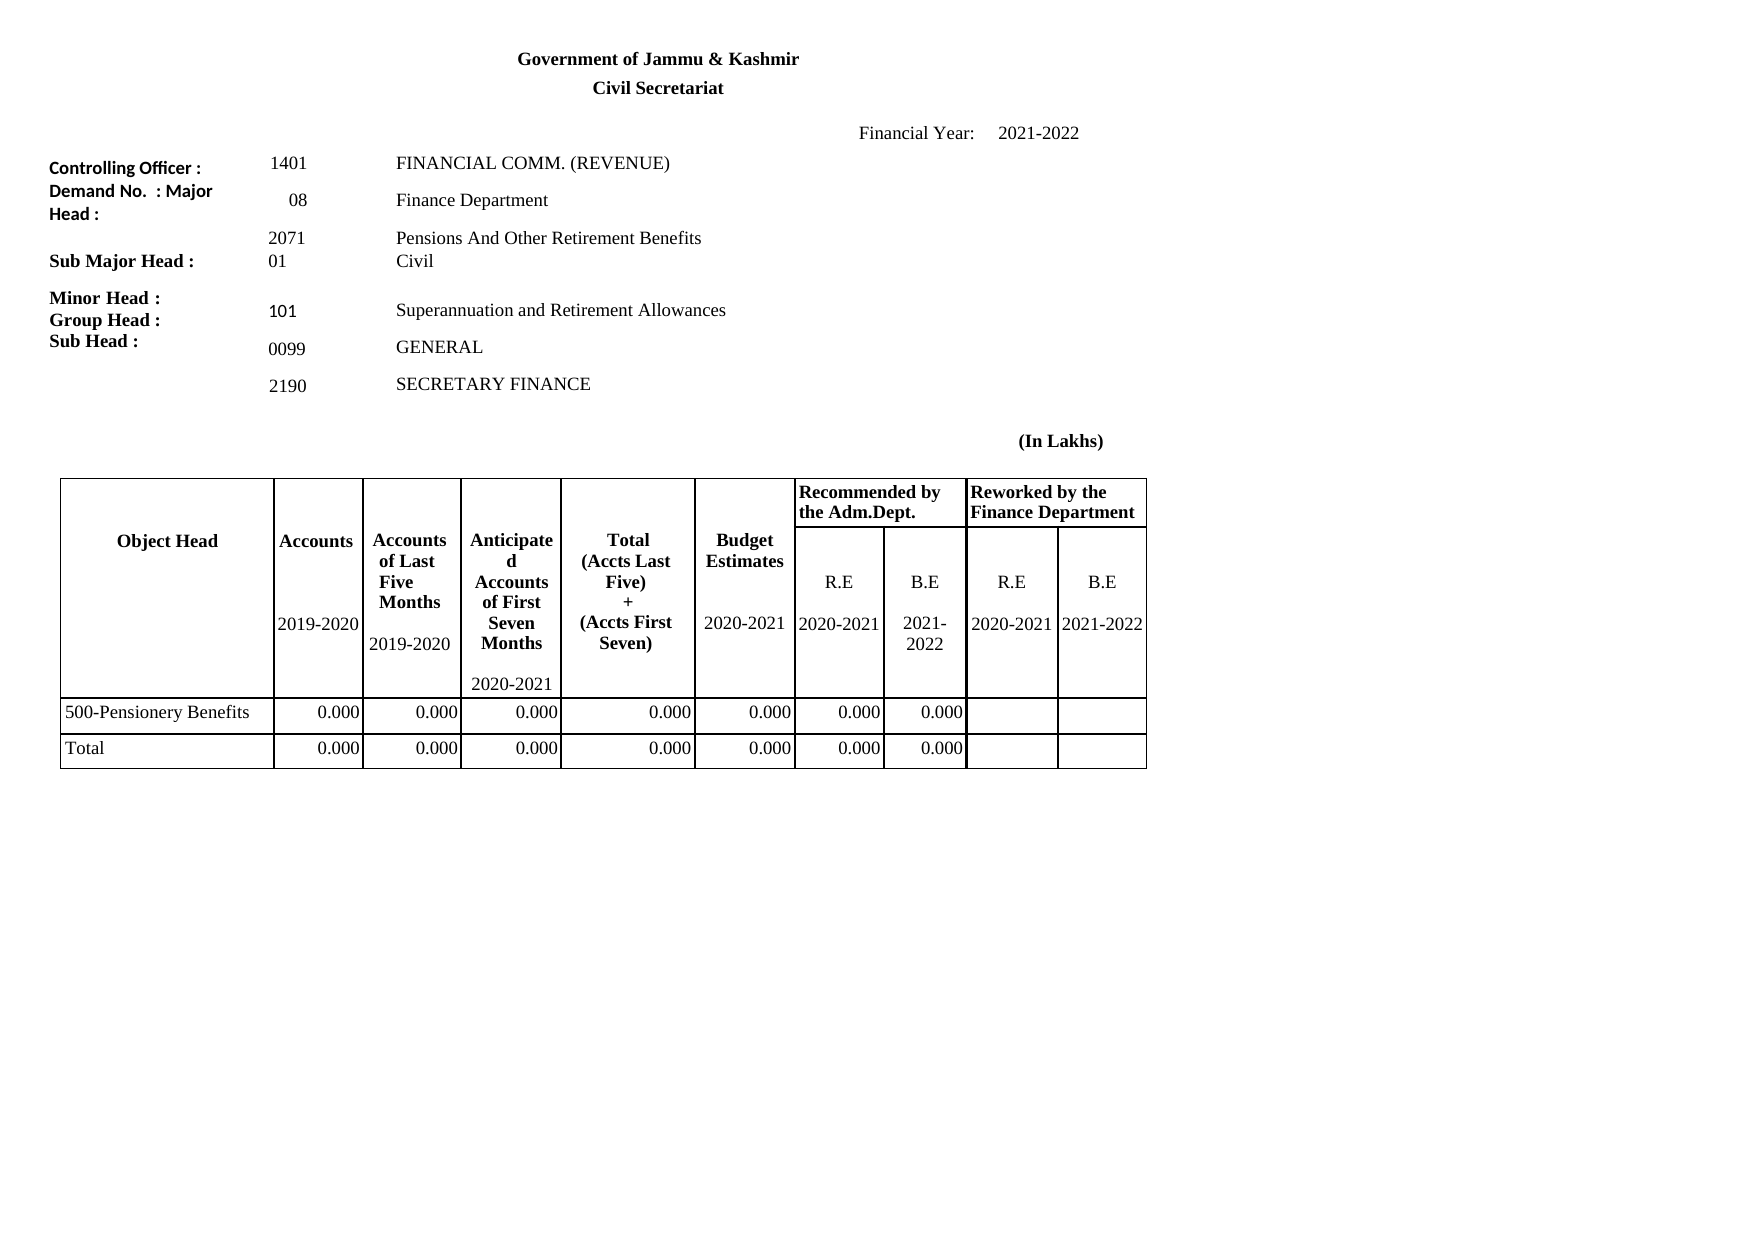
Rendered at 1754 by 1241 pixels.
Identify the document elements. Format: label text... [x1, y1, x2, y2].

text 0099 [268, 338, 311, 359]
text Pensions And Other Retirement Benefits [396, 227, 706, 248]
text Controlling Officer : Demand No. : Major Head : [49, 156, 216, 225]
table_cell [796, 663, 883, 697]
table_cell 0.000 [275, 699, 362, 733]
table_cell [61, 663, 273, 697]
table_cell Total (Accts Last Five) + (Accts First Seven) [562, 526, 694, 663]
subtitle Government of Jammu & Kashmir Civil Secretariat [517, 47, 799, 99]
subtitle (In Lakhs) [33, 430, 1103, 452]
table_cell 0.000 [562, 735, 694, 768]
table_cell 0.000 [885, 735, 965, 768]
table_header Recommended by the Adm.Dept. [796, 479, 965, 526]
table_cell 0.000 [562, 699, 694, 733]
table_cell 500-Pensionery Benefits [61, 699, 273, 733]
table_cell 0.000 [796, 735, 883, 768]
table_cell [968, 699, 1057, 733]
table_cell [885, 663, 965, 697]
table_cell Total [61, 735, 273, 768]
table_header [696, 479, 794, 526]
table_cell [968, 663, 1057, 697]
table_cell 0.000 [885, 699, 965, 733]
table_cell Accounts of Last Five Months 2019-2020 [364, 526, 460, 663]
text 01 Civil [268, 249, 1502, 271]
table_header [562, 479, 694, 526]
table_cell Accounts 2019-2020 [275, 526, 362, 663]
table_cell 0.000 [696, 735, 794, 768]
table_cell [1059, 663, 1146, 697]
table_cell 0.000 [696, 699, 794, 733]
text 101 [268, 299, 311, 322]
text 08 [233, 189, 307, 211]
table_cell [968, 735, 1057, 768]
table_cell R.E 2020-2021 [796, 528, 883, 663]
table_cell [562, 663, 694, 697]
table_cell [696, 663, 794, 697]
table_cell 0.000 [796, 699, 883, 733]
table_header Reworked by the Finance Department [968, 479, 1146, 526]
table_cell [364, 663, 460, 697]
text 2190 [269, 375, 311, 397]
table_cell Object Head [61, 526, 273, 663]
table_cell 0.000 [462, 735, 560, 768]
table_cell 0.000 [364, 699, 460, 733]
text Finance Department [396, 189, 706, 211]
table_header [462, 479, 560, 526]
table_header [275, 479, 362, 526]
table_cell Budget Estimates 2020-2021 [696, 526, 794, 663]
table_cell B.E 2021- 2022 [885, 528, 965, 663]
table_cell 0.000 [275, 735, 362, 768]
table_cell R.E 2020-2021 [968, 528, 1057, 663]
table_cell B.E 2021-2022 [1059, 528, 1146, 663]
table_header [61, 479, 273, 526]
text 2071 [268, 227, 307, 248]
table_cell [275, 663, 362, 697]
table_cell Anticipate d Accounts of First Seven Months [462, 526, 560, 663]
text Superannuation and Retirement Allowances GENERAL [396, 299, 728, 358]
table_cell 2020-2021 [462, 663, 560, 697]
text 1401 [233, 152, 307, 173]
table_header [364, 479, 460, 526]
text FINANCIAL COMM. (REVENUE) [396, 152, 706, 173]
subtitle Sub Major Head : [49, 249, 199, 271]
table_cell 0.000 [364, 735, 460, 768]
text SECRETARY FINANCE [396, 373, 1502, 395]
table_cell [1059, 699, 1146, 733]
text Financial Year: 2021-2022 [859, 122, 1502, 143]
table_cell 0.000 [462, 699, 560, 733]
table_cell [1059, 735, 1146, 768]
subtitle Minor Head : Group Head : Sub Head : [49, 287, 161, 352]
